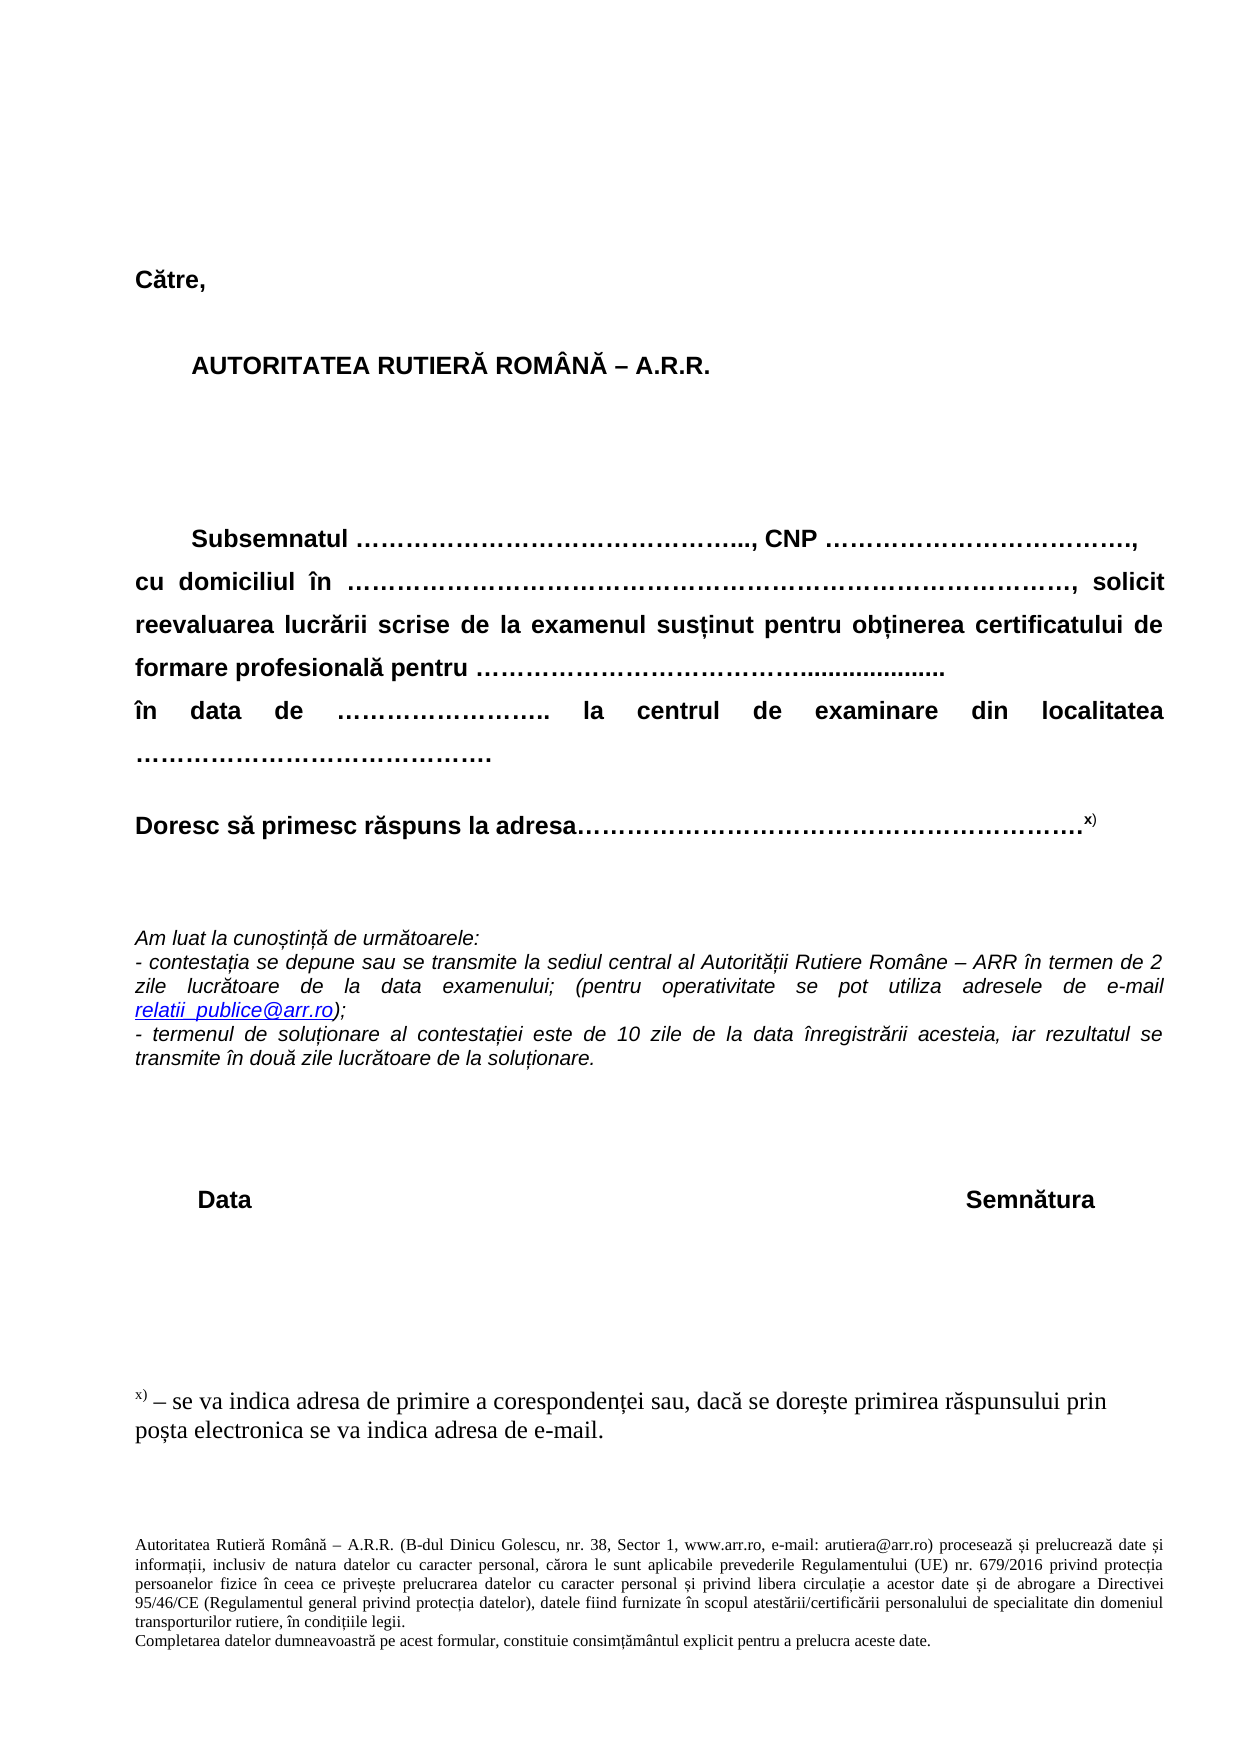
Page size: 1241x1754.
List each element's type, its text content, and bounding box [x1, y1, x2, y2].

text Data Semnătura [197, 1185, 1165, 1214]
text AUTORITATEA RUTIERĂ ROMÂNĂ – A.R.R. [191, 351, 1165, 380]
text x) – se va indica adresa de primire a corespondenței sau, dacă se dorește primirea răspunsului prin poșta electronica se va indica adresa de e-mail. [135, 1386, 1165, 1444]
text cu domiciliul în ……………………………………………………………………………, solicit reevaluarea lucrării scrise de la examenul susținut pentru obținerea certificatului de formare profesională pentru …………………………………..................... [135, 567, 1165, 682]
text Către, [135, 265, 1165, 294]
text Am luat la cunoștință de următoarele: [135, 926, 1165, 950]
text Doresc să primesc răspuns la adresa…………………………………………………….x) [135, 811, 1165, 840]
text - termenul de soluționare al contestației este de 10 zile de la data înregistrării acesteia, iar rezultatul se transmite în două zile lucrătoare de la soluționare. [135, 1022, 1165, 1070]
text Subsemnatul ………………………………………..., CNP ………………………………., [191, 524, 1165, 552]
text în data de …………………….. la centrul de examinare din localitatea ……………………………………. [135, 696, 1165, 768]
text - contestația se depune sau se transmite la sediul central al Autorității Rutiere Române – ARR în termen de 2 zile lucrătoare de la data examenului; (pentru operativitate se pot utiliza adresele de e-mail relatii_publice@arr.ro); [135, 950, 1165, 1022]
